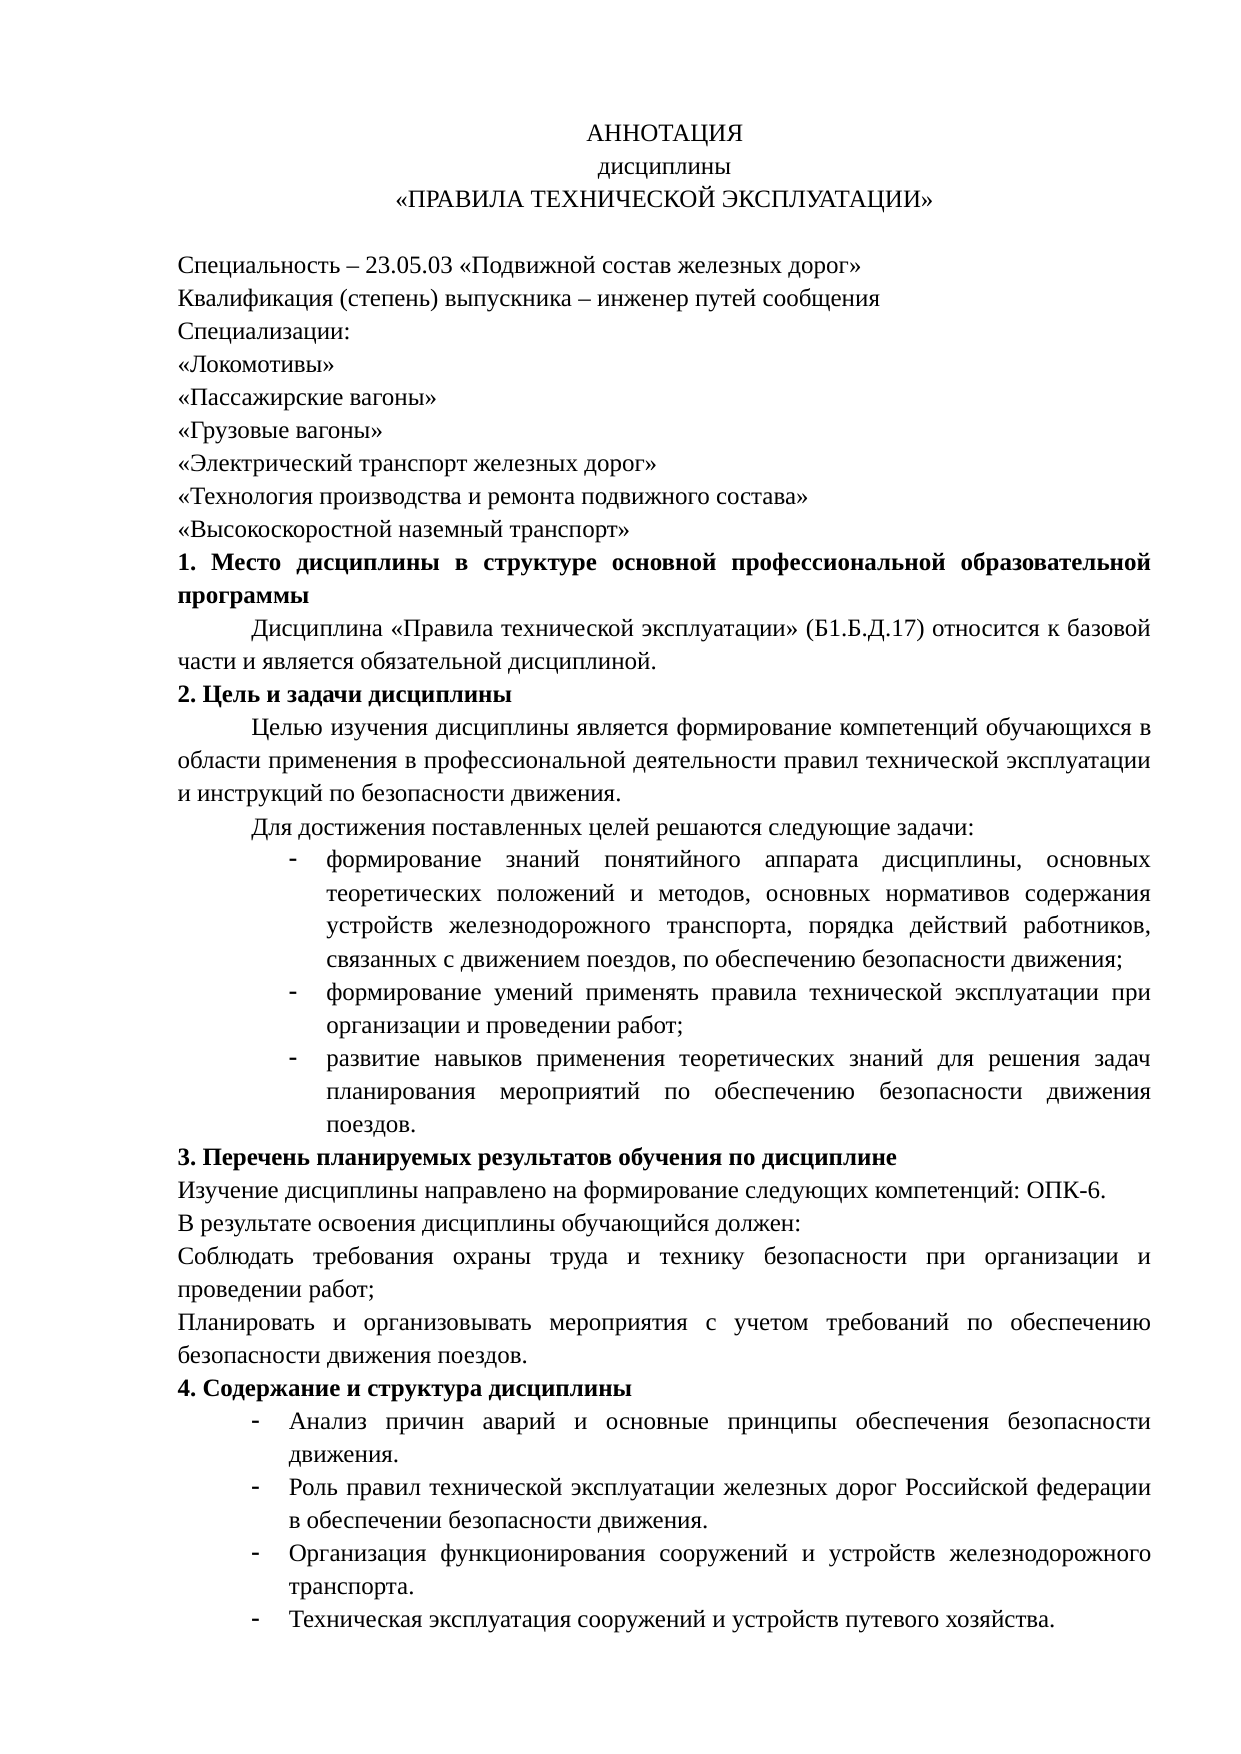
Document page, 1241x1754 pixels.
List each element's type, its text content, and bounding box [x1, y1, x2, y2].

text Соблюдать требования охраны труда и технику безопасности при организации и проведении работ; [177, 1241, 1152, 1303]
list формирование умений применять правила технической эксплуатации при организации и проведении работ; [288, 977, 1152, 1038]
text Для достижения поставленных целей решаются следующие задачи: [177, 812, 1152, 840]
text Планировать и организовывать мероприятия с учетом требований по обеспечению безопасности движения поездов. [177, 1307, 1152, 1369]
text «Правила технической эксплуатации» [177, 184, 1152, 213]
list Роль правил технической эксплуатации железных дорог Российской федерации в обеспечении безопасности движения. [251, 1472, 1152, 1534]
text Специальность – 23.05.03 «Подвижной состав железных дорог» [177, 250, 1152, 279]
text Дисциплина «Правила технической эксплуатации» (Б1.Б.Д.17) относится к базовой части и является обязательной дисциплиной. [177, 613, 1152, 675]
text 3. Перечень планируемых результатов обучения по дисциплине [177, 1142, 1152, 1171]
text В результате освоения дисциплины обучающийся должен: [177, 1208, 1152, 1237]
text дисциплины [177, 151, 1152, 180]
text 2. Цель и задачи дисциплины [177, 679, 1152, 708]
text «Локомотивы» [177, 349, 1152, 378]
text Изучение дисциплины направлено на формирование следующих компетенций: ОПК-6. [177, 1175, 1152, 1203]
text АННОТАЦИЯ [177, 118, 1152, 147]
text 1. Место дисциплины в структуре основной профессиональной образовательной программы [177, 547, 1152, 609]
text Квалификация (степень) выпускника – инженер путей сообщения [177, 283, 1152, 312]
text «Электрический транспорт железных дорог» [177, 448, 1152, 477]
text 4. Содержание и структура дисциплины [177, 1373, 1152, 1402]
list развитие навыков применения теоретических знаний для решения задач планирования мероприятий по обеспечению безопасности движения поездов. [288, 1043, 1152, 1137]
list формирование знаний понятийного аппарата дисциплины, основных теоретических положений и методов, основных нормативов содержания устройств железнодорожного транспорта, порядка действий работников, связанных с движением поездов, по обеспечению безопасности движения; [288, 844, 1152, 972]
list Техническая эксплуатация сооружений и устройств путевого хозяйства. [251, 1604, 1152, 1633]
text «Высокоскоростной наземный транспорт» [177, 514, 1152, 543]
list Анализ причин аварий и основные принципы обеспечения безопасности движения. [251, 1406, 1152, 1468]
text Целью изучения дисциплины является формирование компетенций обучающихся в области применения в профессиональной деятельности правил технической эксплуатации и инструкций по безопасности движения. [177, 712, 1152, 807]
text «Грузовые вагоны» [177, 415, 1152, 444]
list Организация функционирования сооружений и устройств железнодорожного транспорта. [251, 1538, 1152, 1600]
text «Пассажирские вагоны» [177, 382, 1152, 411]
text Специализации: [177, 316, 1152, 345]
text «Технология производства и ремонта подвижного состава» [177, 481, 1152, 510]
